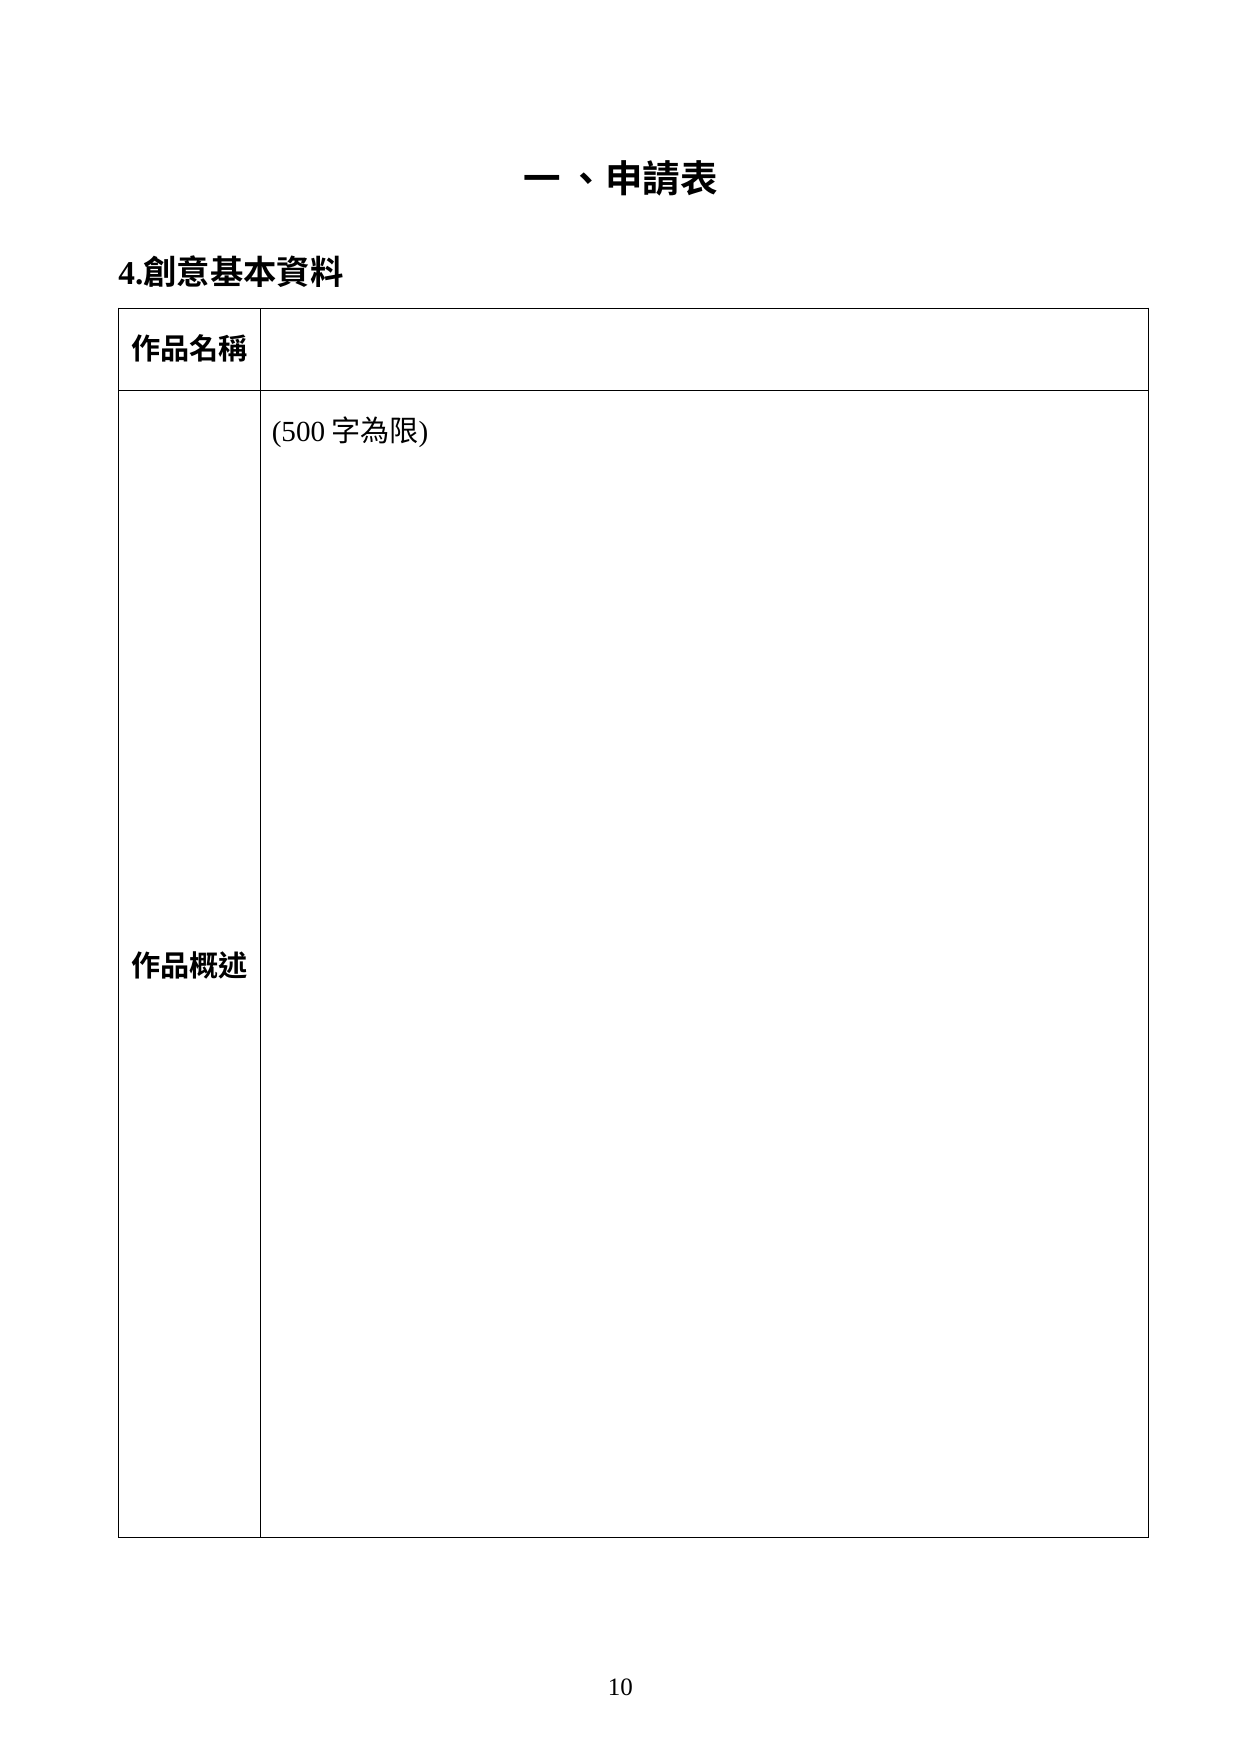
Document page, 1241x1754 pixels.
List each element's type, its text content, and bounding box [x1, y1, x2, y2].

table_cell (500字為限) [261, 391, 1148, 1537]
table_cell 作品概述 [119, 391, 260, 1537]
subtitle 、申請表 [118, 139, 1122, 214]
table_header [261, 309, 1148, 390]
text 4.創意基本資料 [118, 232, 1122, 307]
table_header 作品名稱 [119, 309, 260, 390]
